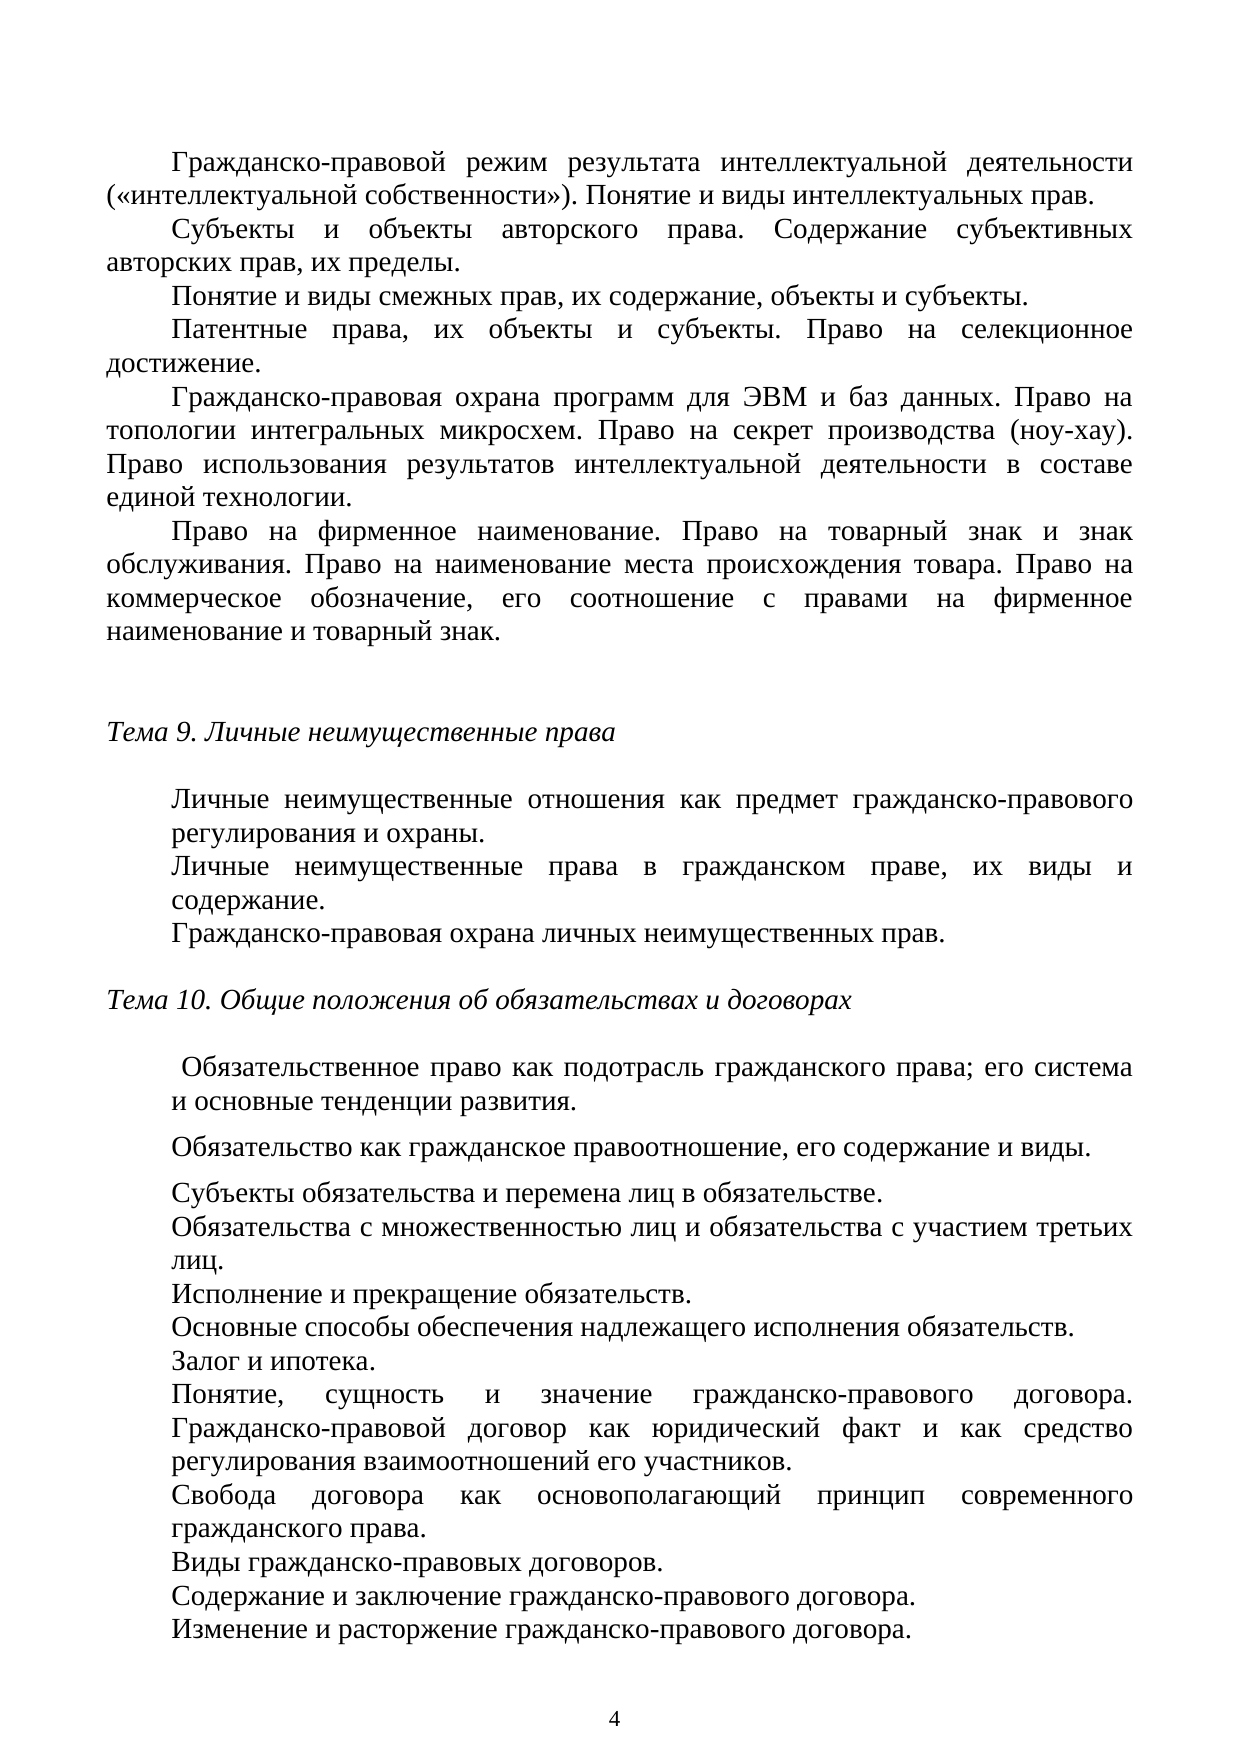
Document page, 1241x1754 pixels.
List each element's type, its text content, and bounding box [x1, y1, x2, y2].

text Гражданско-правовая охрана личных неимущественных прав. [106, 915, 1134, 949]
text Субъекты обязательства и перемена лиц в обязательстве. [106, 1175, 1134, 1209]
text Свобода договора как основополагающий принцип современного гражданского права. [171, 1477, 1134, 1544]
text Личные неимущественные отношения как предмет гражданско-правового регулирования и охраны. [171, 781, 1134, 848]
text Основные способы обеспечения надлежащего исполнения обязательств. [106, 1309, 1134, 1343]
text Гражданско-правовая охрана программ для ЭВМ и баз данных. Право на топологии интегральных микросхем. Право на секрет производства (ноу-хау). Право использования результатов интеллектуальной деятельности в составе единой технологии. [106, 379, 1134, 513]
text Тема 10. Общие положения об обязательствах и договорах [106, 982, 1134, 1016]
text Тема 9. Личные неимущественные права [106, 714, 1134, 748]
text Гражданско-правовой режим результата интеллектуальной деятельности («интеллектуальной собственности»). Понятие и виды интеллектуальных прав. [106, 144, 1134, 211]
text Понятие и виды смежных прав, их содержание, объекты и субъекты. [106, 278, 1134, 312]
text Залог и ипотека. [106, 1343, 1134, 1376]
text Изменение и расторжение гражданско-правового договора. [106, 1611, 1134, 1645]
text Понятие, сущность и значение гражданско-правового договора. Гражданско-правовой договор как юридический факт и как средство регулирования взаимоотношений его участников. [171, 1376, 1134, 1477]
text Обязательства с множественностью лиц и обязательства с участием третьих лиц. [171, 1209, 1134, 1276]
text Виды гражданско-правовых договоров. [106, 1544, 1134, 1578]
text Субъекты и объекты авторского права. Содержание субъективных авторских прав, их пределы. [106, 211, 1134, 278]
text Право на фирменное наименование. Право на товарный знак и знак обслуживания. Право на наименование места происхождения товара. Право на коммерческое обозначение, его соотношение с правами на фирменное наименование и товарный знак. [106, 513, 1134, 647]
text Личные неимущественные права в гражданском праве, их виды и содержание. [171, 848, 1134, 915]
text Патентные права, их объекты и субъекты. Право на селекционное достижение. [106, 312, 1134, 379]
text Обязательство как гражданское правоотношение, его содержание и виды. [136, 1129, 1134, 1163]
text Содержание и заключение гражданско-правового договора. [106, 1578, 1134, 1611]
text Исполнение и прекращение обязательств. [106, 1276, 1134, 1309]
text Обязательственное право как подотрасль гражданского права; его система и основные тенденции развития. [171, 1049, 1134, 1117]
